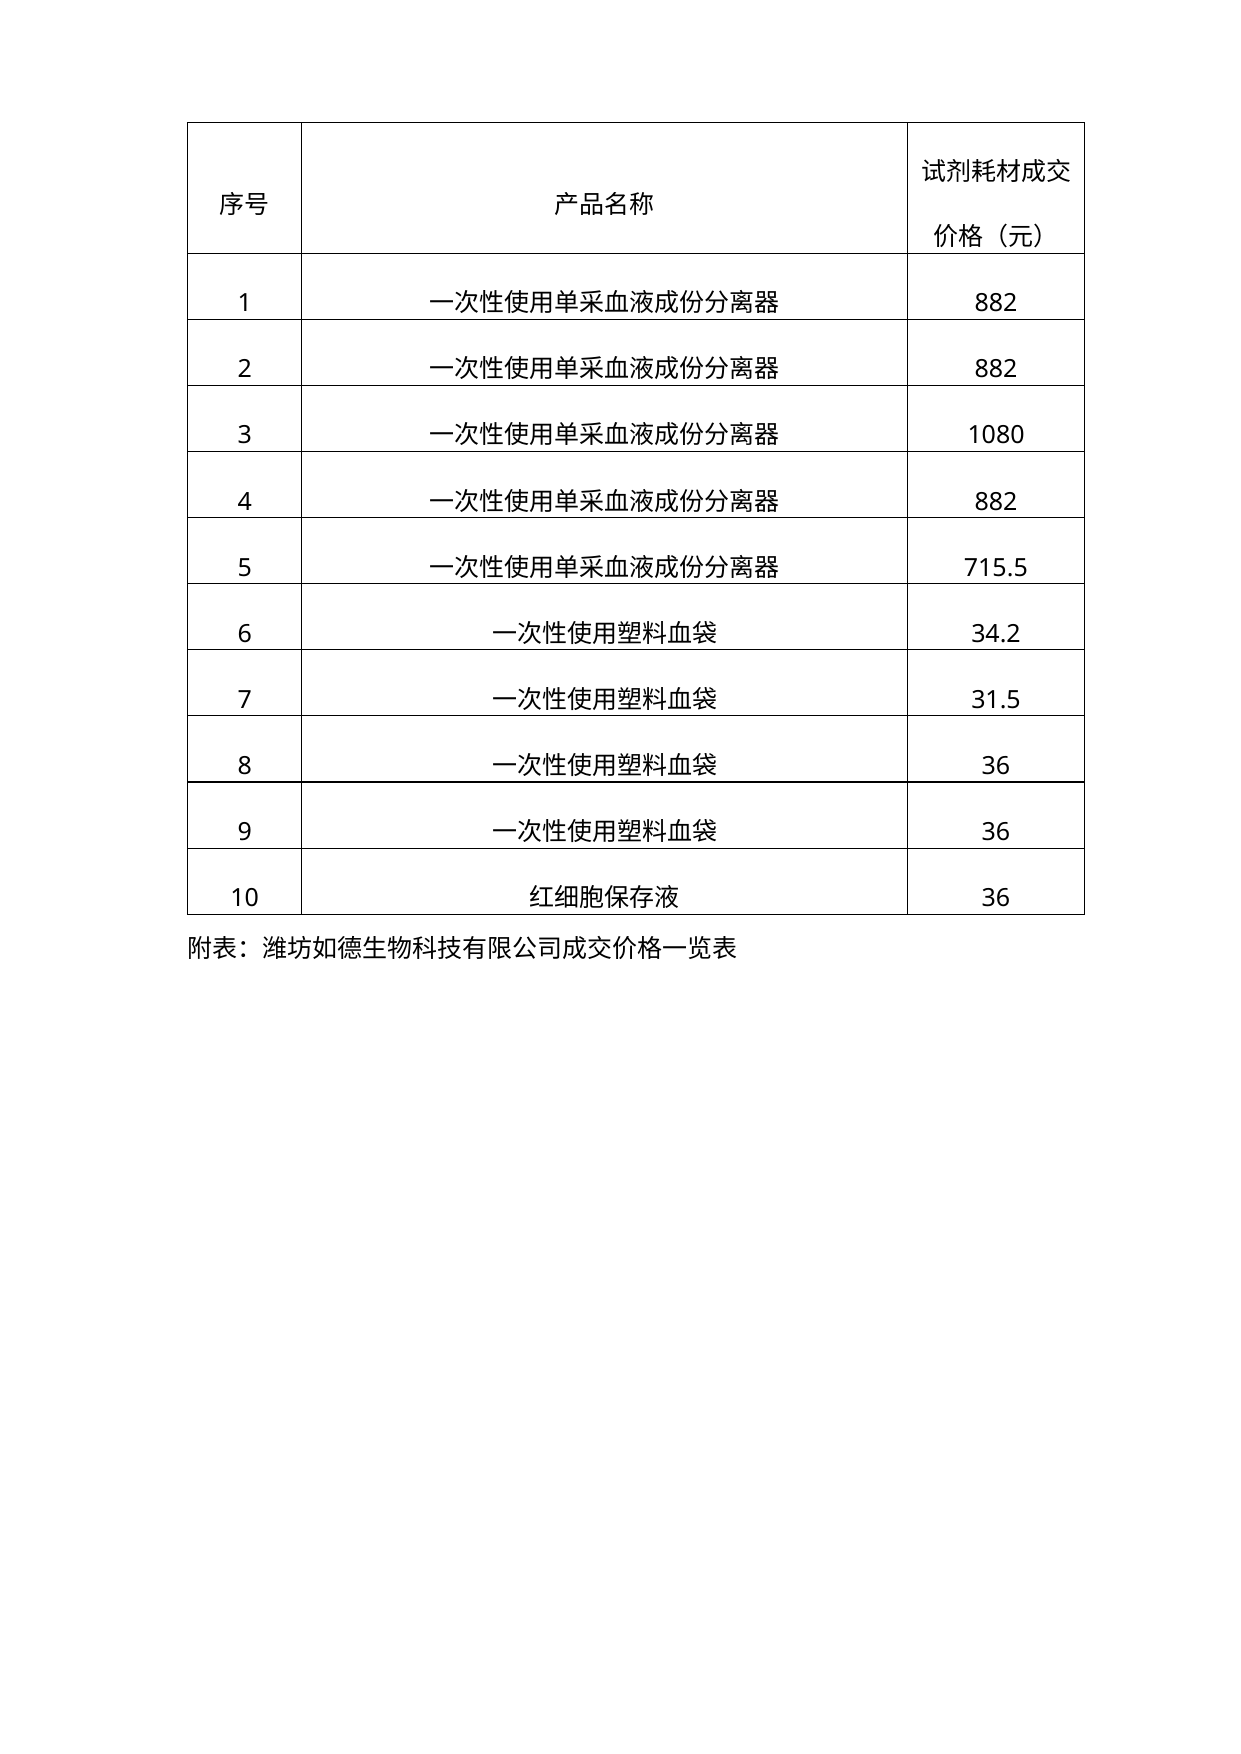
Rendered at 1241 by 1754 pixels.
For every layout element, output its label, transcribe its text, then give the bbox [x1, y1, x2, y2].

table_cell 10 [188, 849, 301, 913]
table_cell 一次性使用单采血液成份分离器 [302, 518, 907, 583]
table_cell 一次性使用单采血液成份分离器 [302, 386, 907, 451]
table_cell 一次性使用塑料血袋 [302, 584, 907, 649]
table_cell 一次性使用单采血液成份分离器 [302, 254, 907, 319]
table_cell 一次性使用单采血液成份分离器 [302, 452, 907, 517]
table_cell 6 [188, 584, 301, 649]
table_cell 3 [188, 386, 301, 451]
table_cell 一次性使用塑料血袋 [302, 783, 907, 847]
table_cell 34.2 [908, 584, 1084, 649]
table_header 序号 [188, 123, 301, 253]
table_cell 882 [908, 320, 1084, 385]
table_cell 7 [188, 650, 301, 715]
table_cell 5 [188, 518, 301, 583]
table_cell 红细胞保存液 [302, 849, 907, 913]
table_cell 一次性使用塑料血袋 [302, 716, 907, 781]
table_cell 8 [188, 716, 301, 781]
text 附表：潍坊如德生物科技有限公司成交价格一览表 [187, 915, 1033, 979]
table_cell 一次性使用塑料血袋 [302, 650, 907, 715]
table_cell 882 [908, 254, 1084, 319]
table_cell 36 [908, 849, 1084, 913]
table_header 试剂耗材成交价格（元） [908, 123, 1084, 253]
table_cell 36 [908, 716, 1084, 781]
table_cell 9 [188, 783, 301, 847]
table_cell 4 [188, 452, 301, 517]
table_cell 36 [908, 783, 1084, 847]
table_cell 882 [908, 452, 1084, 517]
table_header 产品名称 [302, 123, 907, 253]
table_cell 1 [188, 254, 301, 319]
table_cell 31.5 [908, 650, 1084, 715]
table_cell 2 [188, 320, 301, 385]
table_cell 1080 [908, 386, 1084, 451]
table_cell 一次性使用单采血液成份分离器 [302, 320, 907, 385]
table_cell 715.5 [908, 518, 1084, 583]
